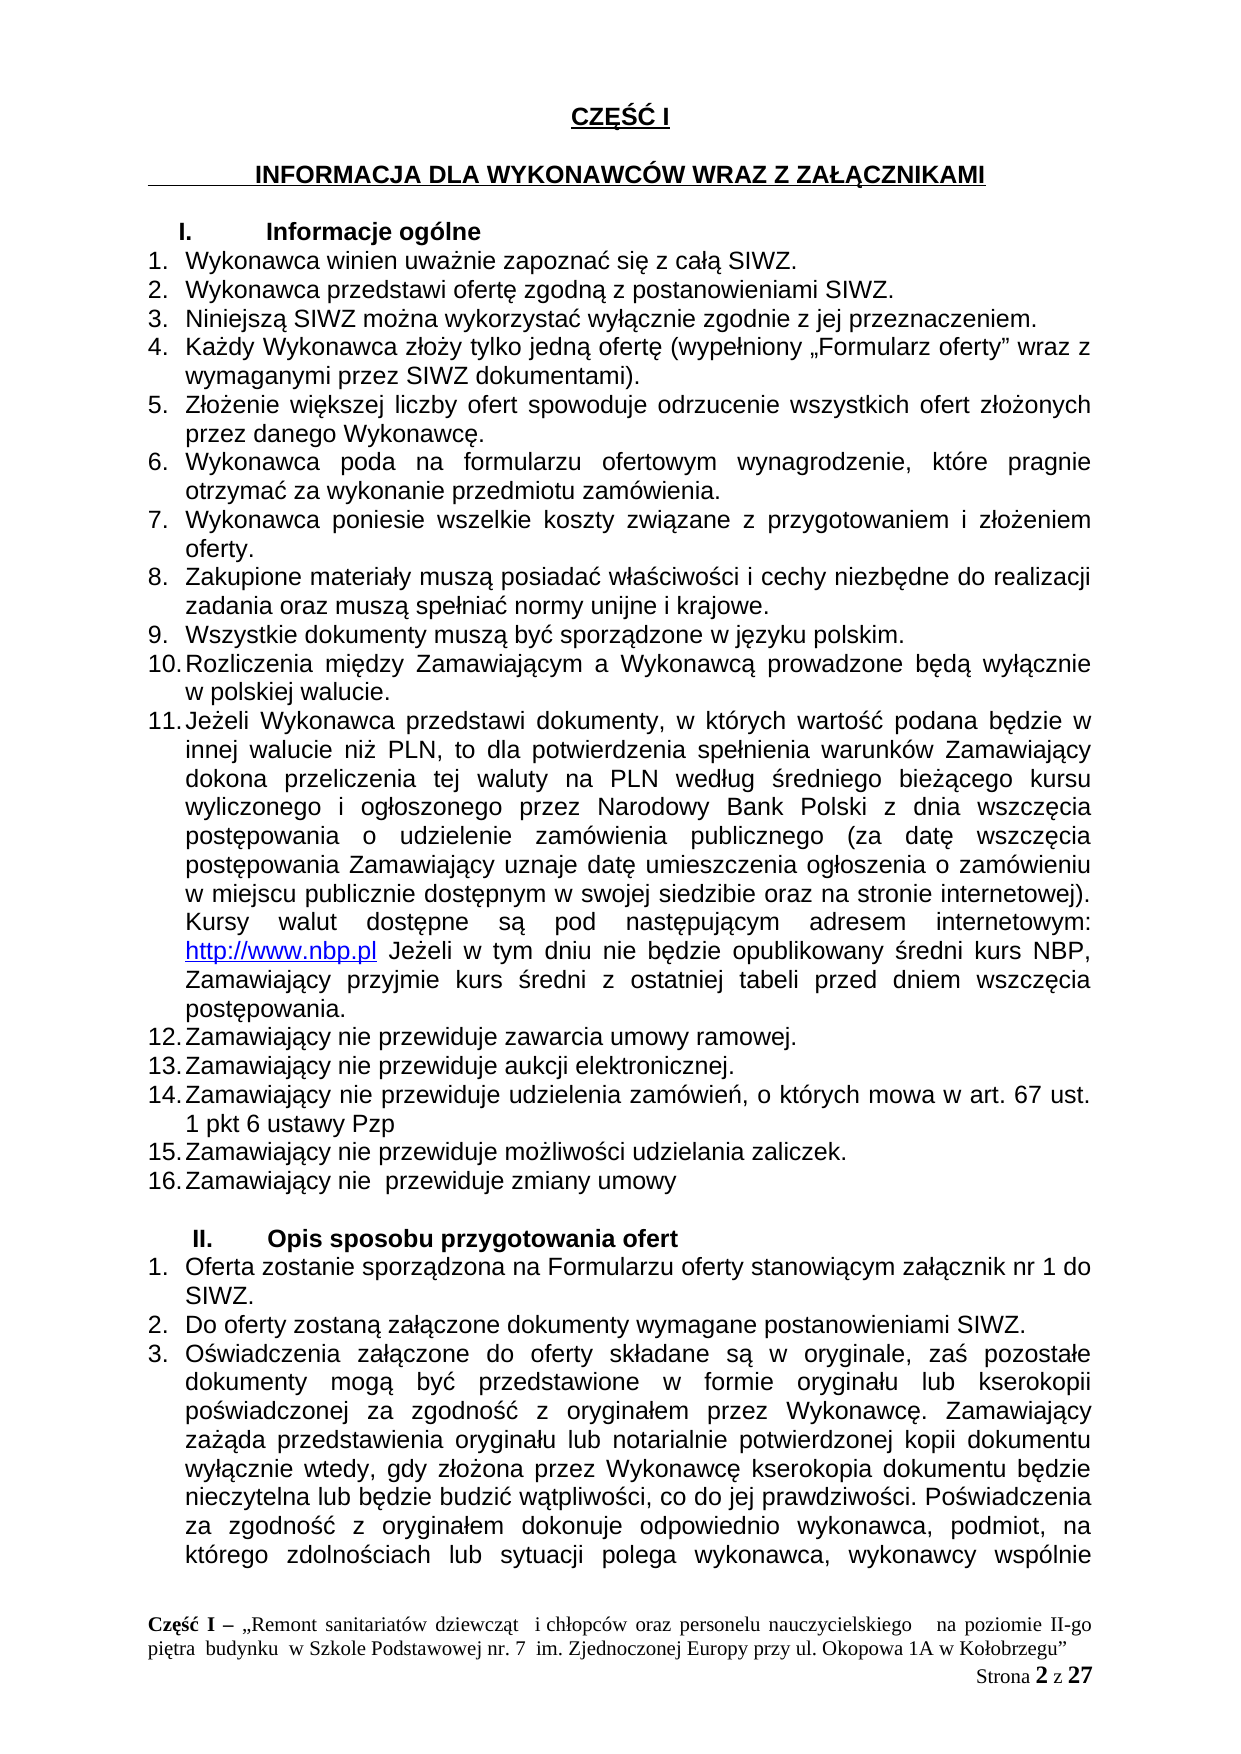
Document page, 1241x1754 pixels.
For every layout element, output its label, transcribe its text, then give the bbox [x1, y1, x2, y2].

list Wykonawca poda na formularzu ofertowym wynagrodzenie, które pragnie otrzymać za wykonanie przedmiotu zamówienia. [148, 447, 1092, 505]
list Każdy Wykonawca złoży tylko jedną ofertę (wypełniony „Formularz oferty” wraz z wymaganymi przez SIWZ dokumentami). [148, 332, 1092, 390]
list Złożenie większej liczby ofert spowoduje odrzucenie wszystkich ofert złożonych przez danego Wykonawcę. [148, 390, 1092, 447]
list Zamawiający nie przewiduje udzielenia zamówień, o których mowa w art. 67 ust. 1 pkt 6 ustawy Pzp [148, 1080, 1092, 1137]
list Niniejszą SIWZ można wykorzystać wyłącznie zgodnie z jej przeznaczeniem. [148, 303, 1092, 332]
list Wykonawca przedstawi ofertę zgodną z postanowieniami SIWZ. [148, 275, 1092, 303]
list Jeżeli Wykonawca przedstawi dokumenty, w których wartość podana będzie w innej walucie niż PLN, to dla potwierdzenia spełnienia warunków Zamawiający dokona przeliczenia tej waluty na PLN według średniego bieżącego kursu wyliczonego i ogłoszonego przez Narodowy Bank Polski z dnia wszczęcia postępowania o udzielenie zamówienia publicznego (za datę wszczęcia postępowania Zamawiający uznaje datę umieszczenia ogłoszenia o zamówieniu w miejscu publicznie dostępnym w swojej siedzibie oraz na stronie internetowej). Kursy walut dostępne są pod następującym adresem internetowym: http://www.nbp.pl Jeżeli w tym dniu nie będzie opublikowany średni kurs NBP, Zamawiający przyjmie kurs średni z ostatniej tabeli przed dniem wszczęcia postępowania. [148, 706, 1092, 1022]
subtitle Informacje ogólne [192, 217, 1092, 246]
list Oferta zostanie sporządzona na Formularzu oferty stanowiącym załącznik nr 1 do SIWZ. [148, 1252, 1092, 1310]
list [148, 1338, 1092, 1568]
list Rozliczenia między Zamawiającym a Wykonawcą prowadzone będą wyłącznie w polskiej walucie. [148, 648, 1092, 706]
list Zamawiający nie przewiduje aukcji elektronicznej. [148, 1051, 1092, 1080]
list Wszystkie dokumenty muszą być sporządzone w języku polskim. [148, 620, 1092, 648]
list Zamawiający nie przewiduje zawarcia umowy ramowej. [148, 1022, 1092, 1051]
list Zamawiający nie przewiduje zmiany umowy [148, 1166, 1092, 1195]
text INFORMACJA DLA WYKONAWCÓW WRAZ Z ZAŁĄCZNIKAMI [148, 160, 1092, 188]
text CZĘŚĆ I [148, 102, 1092, 131]
list Zamawiający nie przewiduje możliwości udzielania zaliczek. [148, 1137, 1092, 1166]
list Wykonawca winien uważnie zapoznać się z całą SIWZ. [148, 246, 1092, 275]
subtitle Opis sposobu przygotowania ofert [192, 1223, 1092, 1252]
list Wykonawca poniesie wszelkie koszty związane z przygotowaniem i złożeniem oferty. [148, 505, 1092, 562]
list Zakupione materiały muszą posiadać właściwości i cechy niezbędne do realizacji zadania oraz muszą spełniać normy unijne i krajowe. [148, 562, 1092, 620]
list Do oferty zostaną załączone dokumenty wymagane postanowieniami SIWZ. [148, 1310, 1092, 1338]
